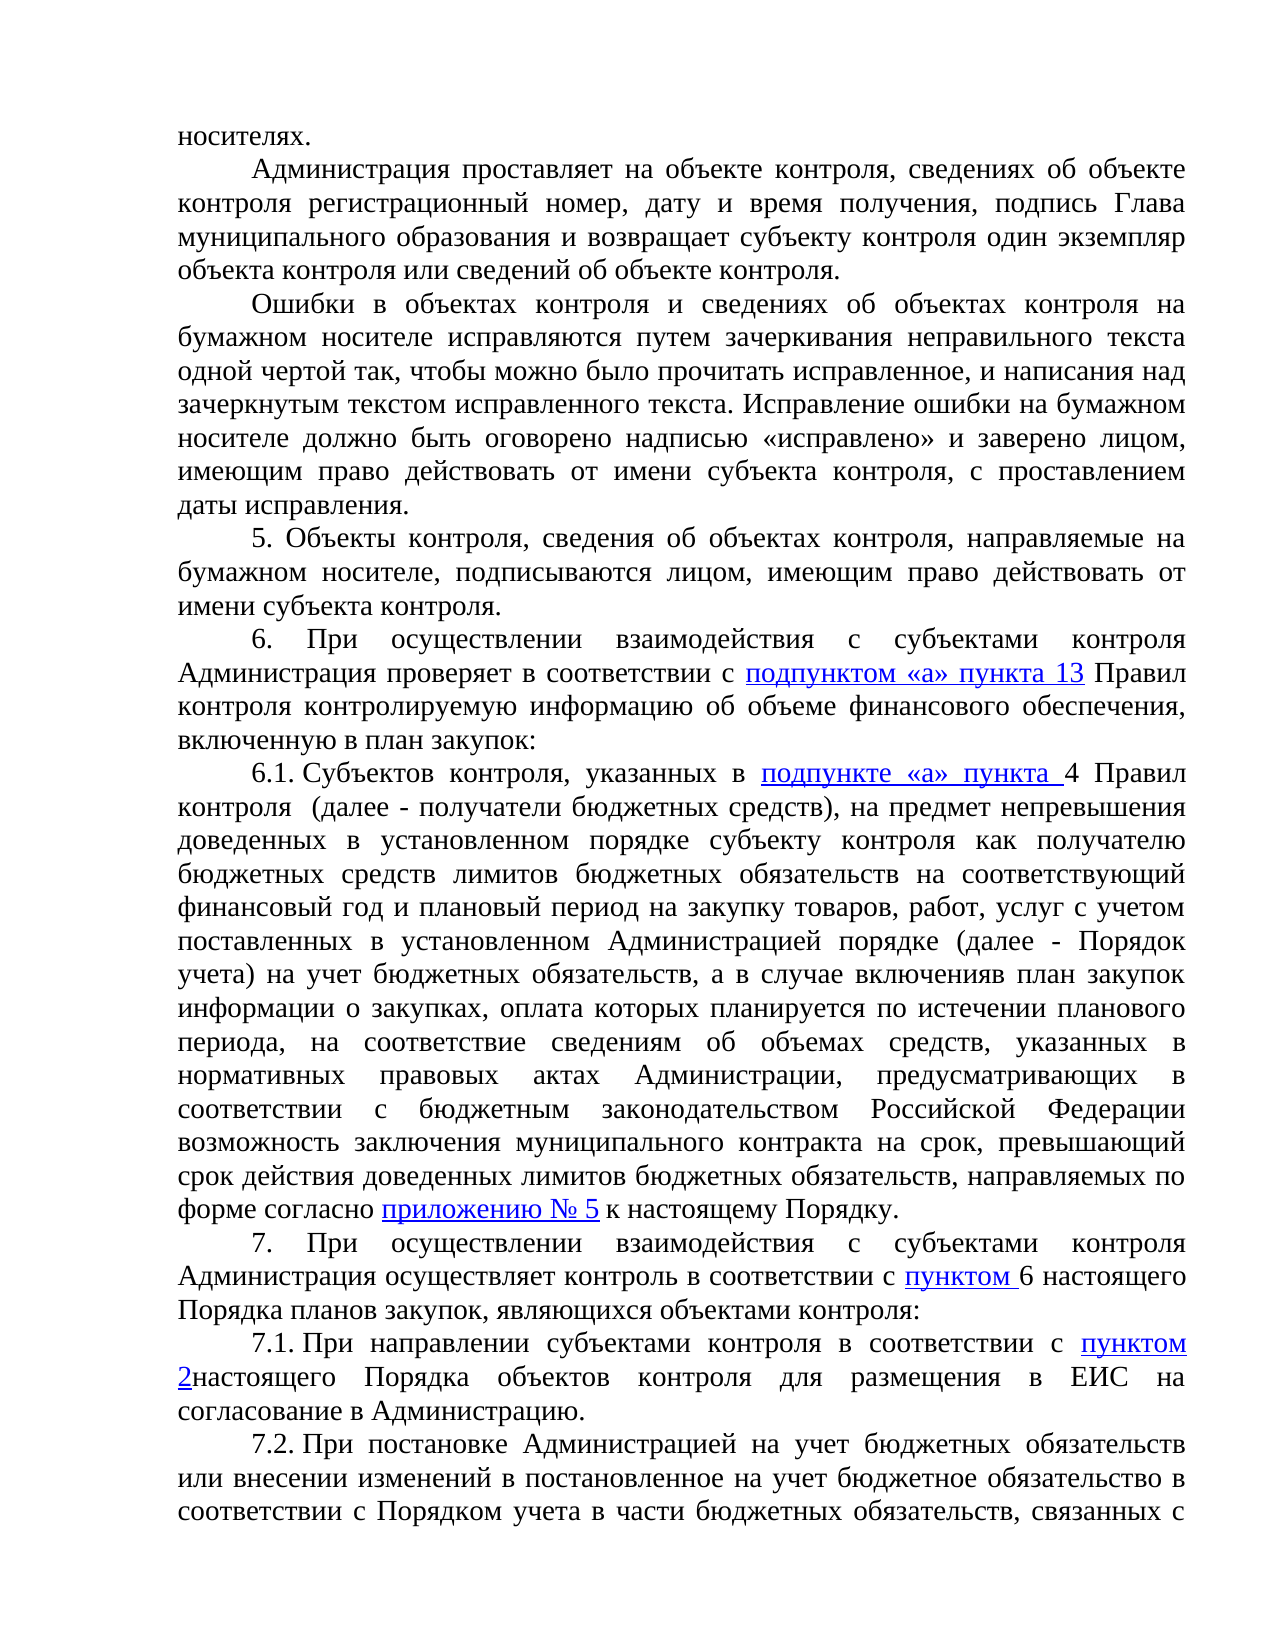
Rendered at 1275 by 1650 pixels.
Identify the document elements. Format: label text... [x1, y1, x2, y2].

text Администрация проставляет на объекте контроля, сведениях об объекте контроля регистрационный номер, дату и время получения, подпись Глава муниципального образования и возвращает субъекту контроля один экземпляр объекта контроля или сведений об объекте контроля. [177, 152, 1186, 286]
text 6.1. Субъектов контроля, указанных в подпункте «а» пункта 4 Правил контроля (далее - получатели бюджетных средств), на предмет непревышения доведенных в установленном порядке субъекту контроля как получателю бюджетных средств лимитов бюджетных обязательств на соответствующий финансовый год и плановый период на закупку товаров, работ, услуг с учетом поставленных в установленном Администрацией порядке (далее - Порядок учета) на учет бюджетных обязательств, а в случае включенияв план закупок информации о закупках, оплата которых планируется по истечении планового периода, на соответствие сведениям об объемах средств, указанных в нормативных правовых актах Администрации, предусматривающих в соответствии с бюджетным законодательством Российской Федерации возможность заключения муниципального контракта на срок, превышающий срок действия доведенных лимитов бюджетных обязательств, направляемых по форме согласно приложению № 5 к настоящему Порядку. [177, 755, 1186, 1225]
text 6. При осуществлении взаимодействия с субъектами контроля Администрация проверяет в соответствии с подпунктом «а» пункта 13 Правил контроля контролируемую информацию об объеме финансового обеспечения, включенную в план закупок: [177, 621, 1186, 755]
text 5. Объекты контроля, сведения об объектах контроля, направляемые на бумажном носителе, подписываются лицом, имеющим право действовать от имени субъекта контроля. [177, 521, 1186, 621]
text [177, 118, 1186, 152]
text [177, 1426, 1186, 1527]
text Ошибки в объектах контроля и сведениях об объектах контроля на бумажном носителе исправляются путем зачеркивания неправильного текста одной чертой так, чтобы можно было прочитать исправленное, и написания над зачеркнутым текстом исправленного текста. Исправление ошибки на бумажном носителе должно быть оговорено надписью «исправлено» и заверено лицом, имеющим право действовать от имени субъекта контроля, с проставлением даты исправления. [177, 286, 1186, 521]
text 7.1. При направлении субъектами контроля в соответствии с пунктом 2настоящего Порядка объектов контроля для размещения в ЕИС на согласование в Администрацию. [177, 1326, 1186, 1426]
text 7. При осуществлении взаимодействия с субъектами контроля Администрация осуществляет контроль в соответствии с пунктом 6 настоящего Порядка планов закупок, являющихся объектами контроля: [177, 1225, 1186, 1326]
